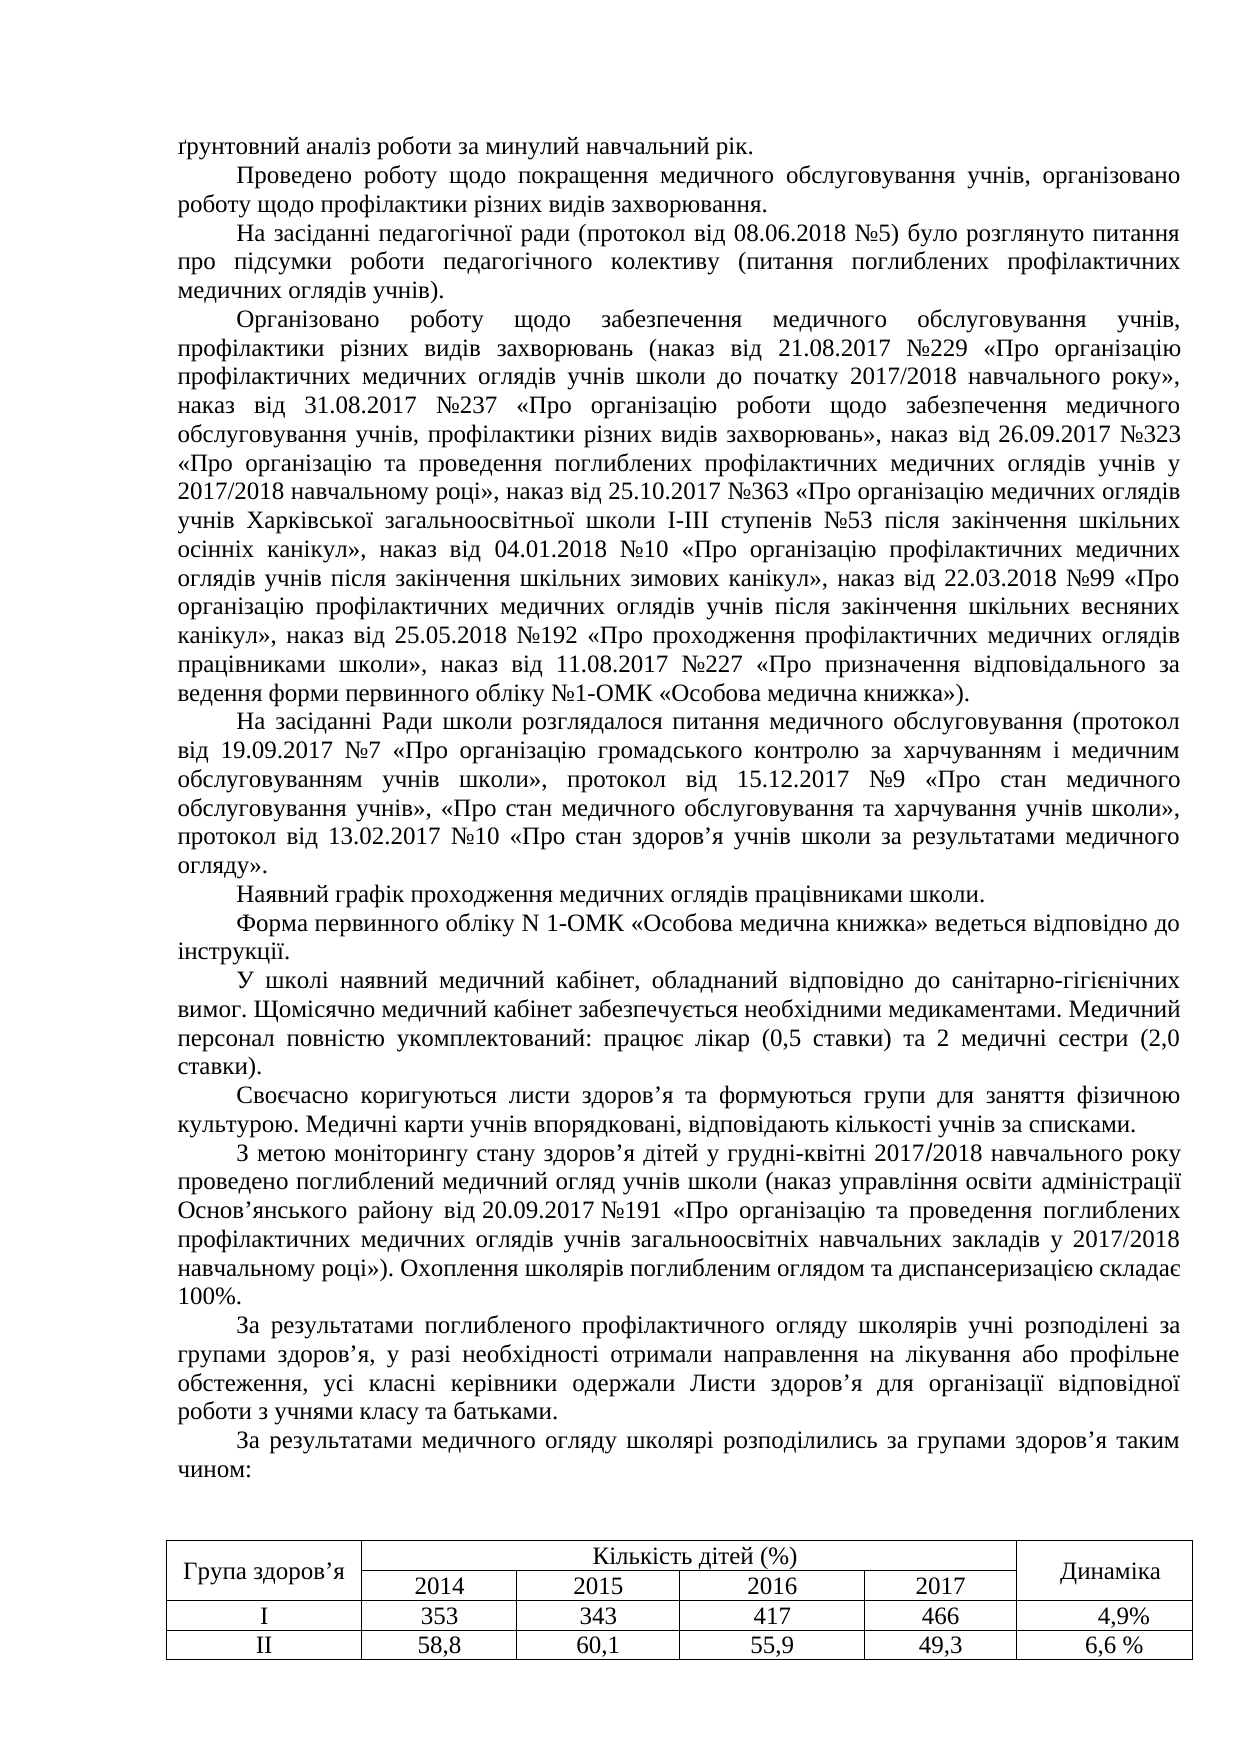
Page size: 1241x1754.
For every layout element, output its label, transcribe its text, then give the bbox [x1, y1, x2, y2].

table_cell ІІ [167, 1631, 361, 1659]
table_cell 2016 [680, 1571, 864, 1600]
table_cell 2017 [865, 1571, 1016, 1600]
table_cell 55,9 [680, 1631, 864, 1659]
table_cell  [680, 1601, 864, 1629]
table_cell 6,6 % [1017, 1631, 1192, 1659]
table_cell 4,9% [1017, 1601, 1192, 1629]
text Організовано роботу щодо забезпечення медичного обслуговування учнів, профілактики різних видів захворювань (наказ від 21.08.2017 №229 «Про організацію профілактичних медичних оглядів учнів школи до початку 2017/2018 навчального року», наказ від 31.08.2017 №237 «Про організацію роботи щодо забезпечення медичного обслуговування учнів, профілактики різних видів захворювань», наказ від 26.09.2017 №323 «Про організацію та проведення поглиблених профілактичних медичних оглядів учнів у 2017/2018 навчальному році», наказ від 25.10.2017 №363 «Про організацію медичних оглядів учнів Харківської загальноосвітньої школи І-ІІІ ступенів №53 після закінчення шкільних осінніх канікул», наказ від 04.01.2018 №10 «Про організацію профілактичних медичних оглядів учнів після закінчення шкільних зимових канікул», наказ від 22.03.2018 №99 «Про організацію профілактичних медичних оглядів учнів після закінчення шкільних весняних канікул», наказ від 25.05.2018 №192 «Про проходження профілактичних медичних оглядів працівниками школи», наказ від 11.08.2017 №227 «Про призначення відповідального за ведення форми первинного обліку №1-ОМК «Особова медична книжка»). [177, 304, 1181, 706]
table_cell 2014 [362, 1571, 516, 1600]
table_cell 49,3 [865, 1631, 1016, 1659]
text З метою моніторингу стану здоров’я дітей у грудні-квітні 20172018 навчального року проведено поглиблений медичний огляд учнів школи (наказ управління освіти адміністрації Основ’янського району від 20.09.2017 №191 «Про організацію та проведення поглиблених профілактичних медичних оглядів учнів загальноосвітніх навчальних закладів у 2017/2018 навчальному році»). Охоплення школярів поглибленим оглядом та диспансеризацією складає 100%. [177, 1138, 1181, 1310]
table_header Група здоров’я [167, 1541, 361, 1600]
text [177, 131, 1181, 160]
table_cell 58,8 [362, 1631, 516, 1659]
table_header Динаміка [1017, 1541, 1192, 1600]
table_header Кількість дітей (%) [362, 1541, 1016, 1570]
table_cell  [362, 1601, 516, 1629]
text Своєчасно коригуються листи здоров’я та формуються групи для заняття фізичною культурою. Медичні карти учнів впорядковані, відповідають кількості учнів за списками. [177, 1080, 1181, 1138]
text На засіданні Ради школи розглядалося питання медичного обслуговування (протокол від 19.09.2017 №7 «Про організацію громадського контролю за харчуванням і медичним обслуговуванням учнів школи», протокол від 15.12.2017 №9 «Про стан медичного обслуговування учнів», «Про стан медичного обслуговування та харчування учнів школи», протокол від 13.02.2017 №10 «Про стан здоров’я учнів школи за результатами медичного огляду». [177, 706, 1181, 879]
text Форма первинного обліку N 1-ОМК «Особова медична книжка» ведеться відповідно до інструкції. [177, 908, 1181, 965]
text Проведено роботу щодо покращення медичного обслуговування учнів, організовано роботу щодо профілактики різних видів захворювання. [177, 160, 1181, 218]
text У школі наявний медичний кабінет, обладнаний відповідно до санітарно-гігієнічних вимог. Щомісячно медичний кабінет забезпечується необхідними медикаментами. Медичний персонал повністю укомплектований: працює лікар (0,5 ставки) та 2 медичні сестри (2,0 ставки). [177, 965, 1181, 1080]
text На засіданні педагогічної ради (протокол від 08.06.2018 №5) було розглянуто питання про підсумки роботи педагогічного колективу (питання поглиблених профілактичних медичних оглядів учнів). [177, 218, 1181, 304]
text За результатами медичного огляду школярі розподілились за групами здоров’я таким чином: [177, 1425, 1181, 1483]
table_cell  [865, 1601, 1016, 1629]
table_cell  [517, 1601, 679, 1629]
text Наявний графік проходження медичних оглядів працівниками школи. [177, 879, 1181, 908]
table_cell І [167, 1601, 361, 1629]
table_cell 2015 [517, 1571, 679, 1600]
table_cell 60,1 [517, 1631, 679, 1659]
text За результатами поглибленого профілактичного огляду школярів учні розподілені за групами здоров’я, у разі необхідності отримали направлення на лікування або профільне обстеження, усі класні керівники одержали Листи здоров’я для організації відповідної роботи з учнями класу та батьками. [177, 1310, 1181, 1425]
